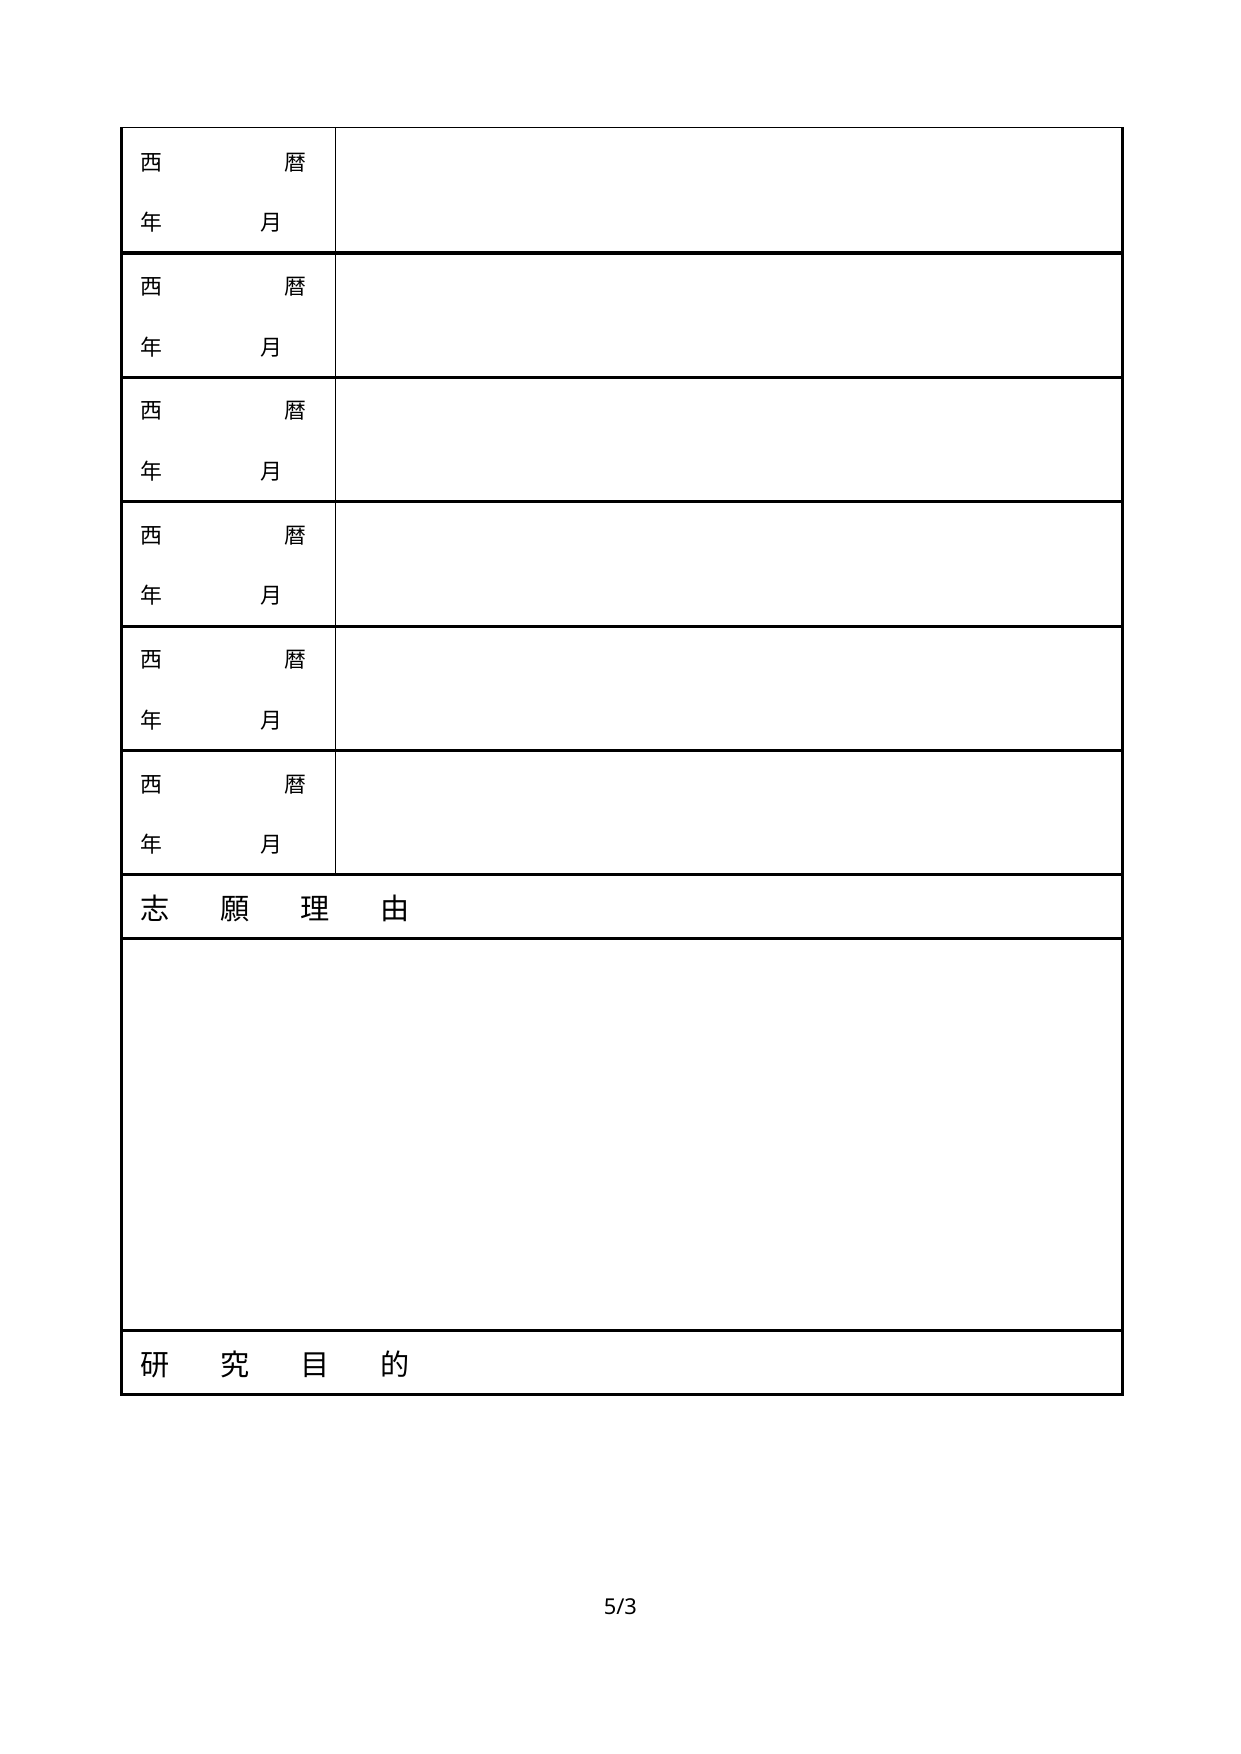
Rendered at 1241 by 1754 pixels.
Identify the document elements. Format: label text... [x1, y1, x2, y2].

table_cell [123, 940, 1121, 1329]
table_cell [336, 628, 1121, 749]
table_cell [336, 379, 1121, 500]
table_cell [336, 503, 1121, 624]
table_cell [336, 255, 1121, 376]
table_cell 西暦 年 月 [123, 128, 335, 251]
table_cell 志 願 理 由 [123, 876, 1121, 937]
table_cell 研 究 目 的 [123, 1332, 1121, 1393]
table_cell 西暦 年 月 [123, 752, 335, 873]
table_cell [336, 752, 1121, 873]
table_cell 西暦 年 月 [123, 255, 335, 376]
table_cell 西暦 年 月 [123, 503, 335, 624]
table_cell 西暦 年 月 [123, 628, 335, 749]
table_cell 西暦 年 月 [123, 379, 335, 500]
table_cell [336, 128, 1121, 251]
